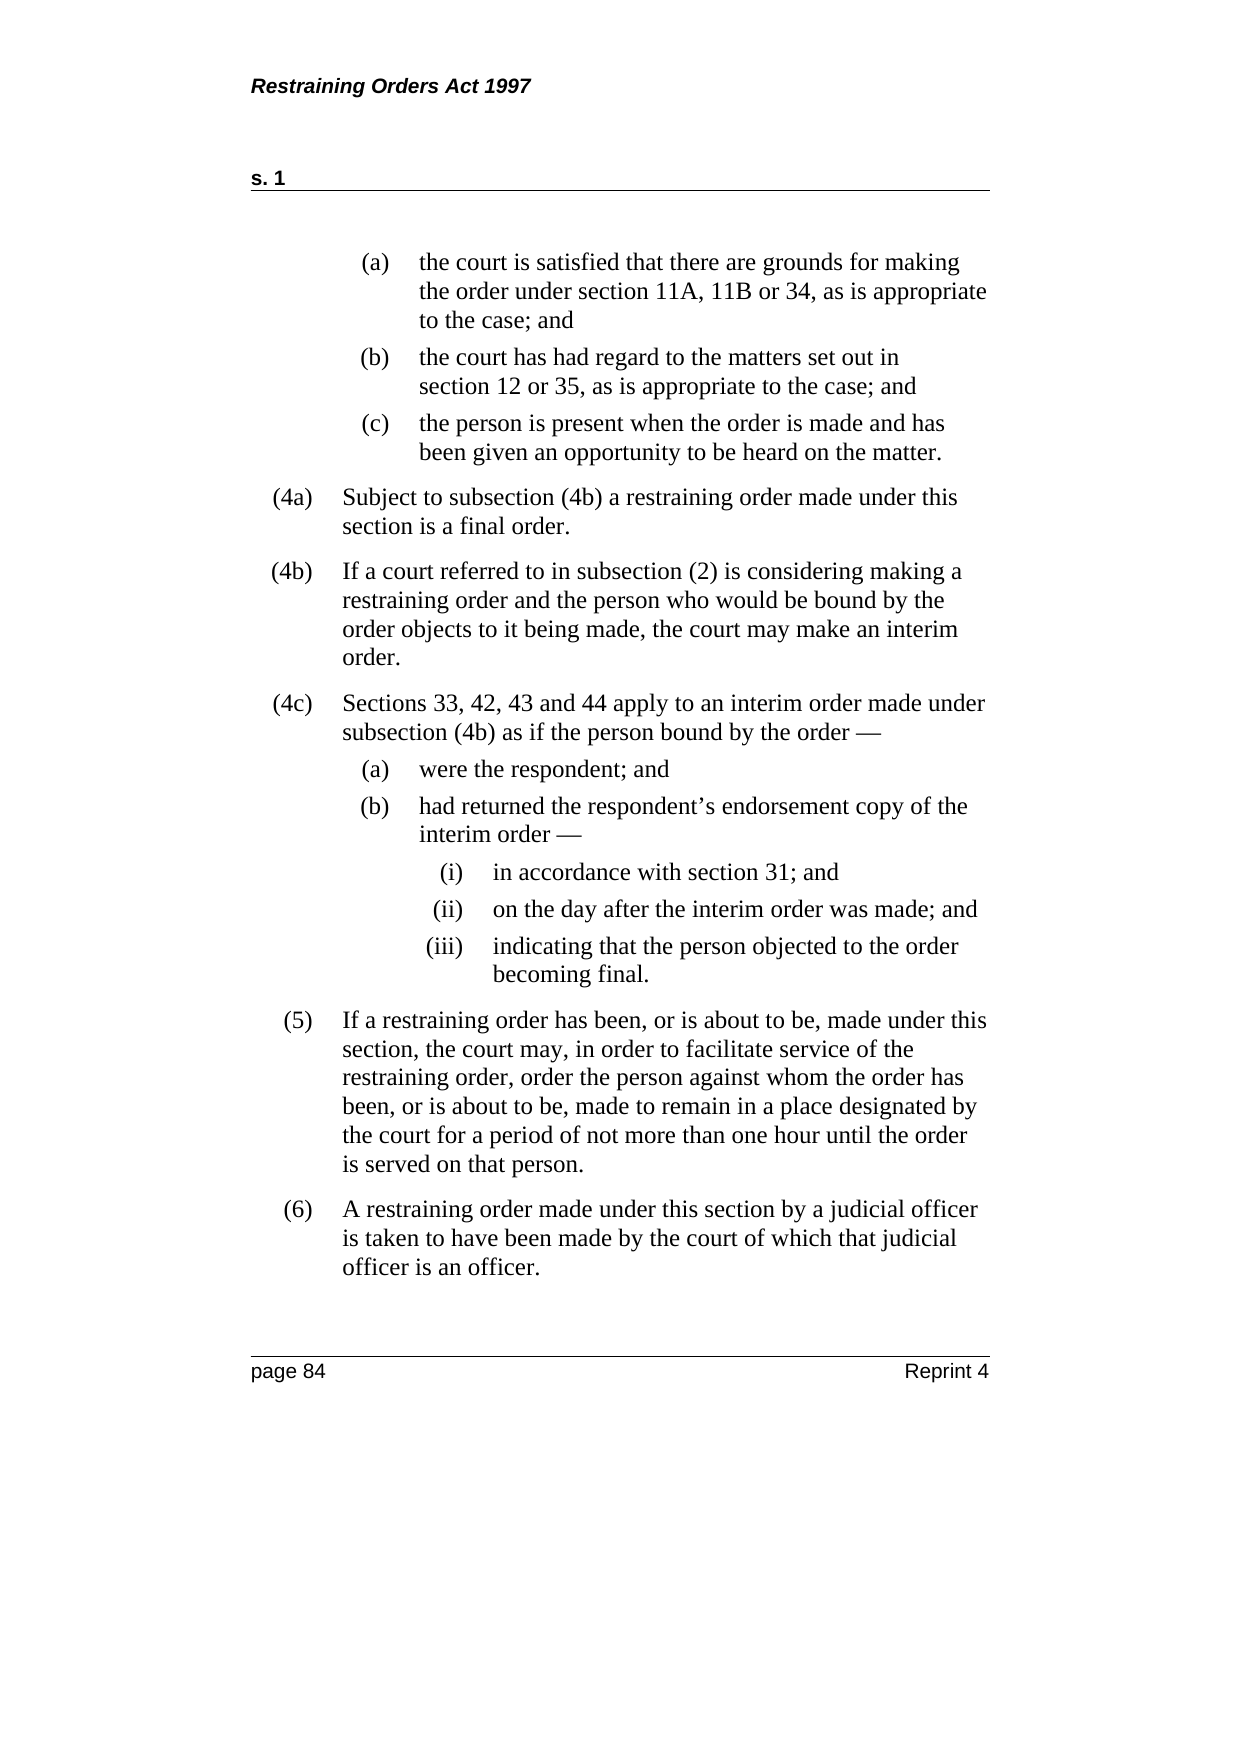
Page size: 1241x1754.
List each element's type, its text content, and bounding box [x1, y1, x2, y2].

text (i) in accordance with section 31; and [251, 857, 990, 885]
text (a) the court is satisfied that there are grounds for making the order under section 11A, 11B or 34, as is appropriate to the case; and [251, 247, 990, 334]
text (ii) on the day after the interim order was made; and [251, 894, 990, 922]
text (6) A restraining order made under this section by a judicial officer is taken to have been made by the court of which that judicial officer is an officer. [251, 1194, 990, 1280]
text (b) had returned the respondent’s endorsement copy of the interim order — [251, 791, 990, 848]
text (b) the court has had regard to the matters set out in section 12 or 35, as is appropriate to the case; and [251, 342, 990, 399]
text (4b) If a court referred to in subsection (2) is considering making a restraining order and the person who would be bound by the order objects to it being made, the court may make an interim order. [251, 556, 990, 671]
text (4a) Subject to subsection (4b) a restraining order made under this section is a final order. [251, 482, 990, 539]
text (4c) Sections 33, 42, 43 and 44 apply to an interim order made under subsection (4b) as if the person bound by the order — [251, 688, 990, 745]
text (a) were the respondent; and [251, 754, 990, 782]
text (iii) indicating that the person objected to the order becoming final. [251, 931, 990, 988]
text (c) the person is present when the order is made and has been given an opportunity to be heard on the matter. [251, 408, 990, 465]
text (5) If a restraining order has been, or is about to be, made under this section, the court may, in order to facilitate service of the restraining order, order the person against whom the order has been, or is about to be, made to remain in a place designated by the court for a period of not more than one hour until the order is served on that person. [251, 1005, 990, 1177]
